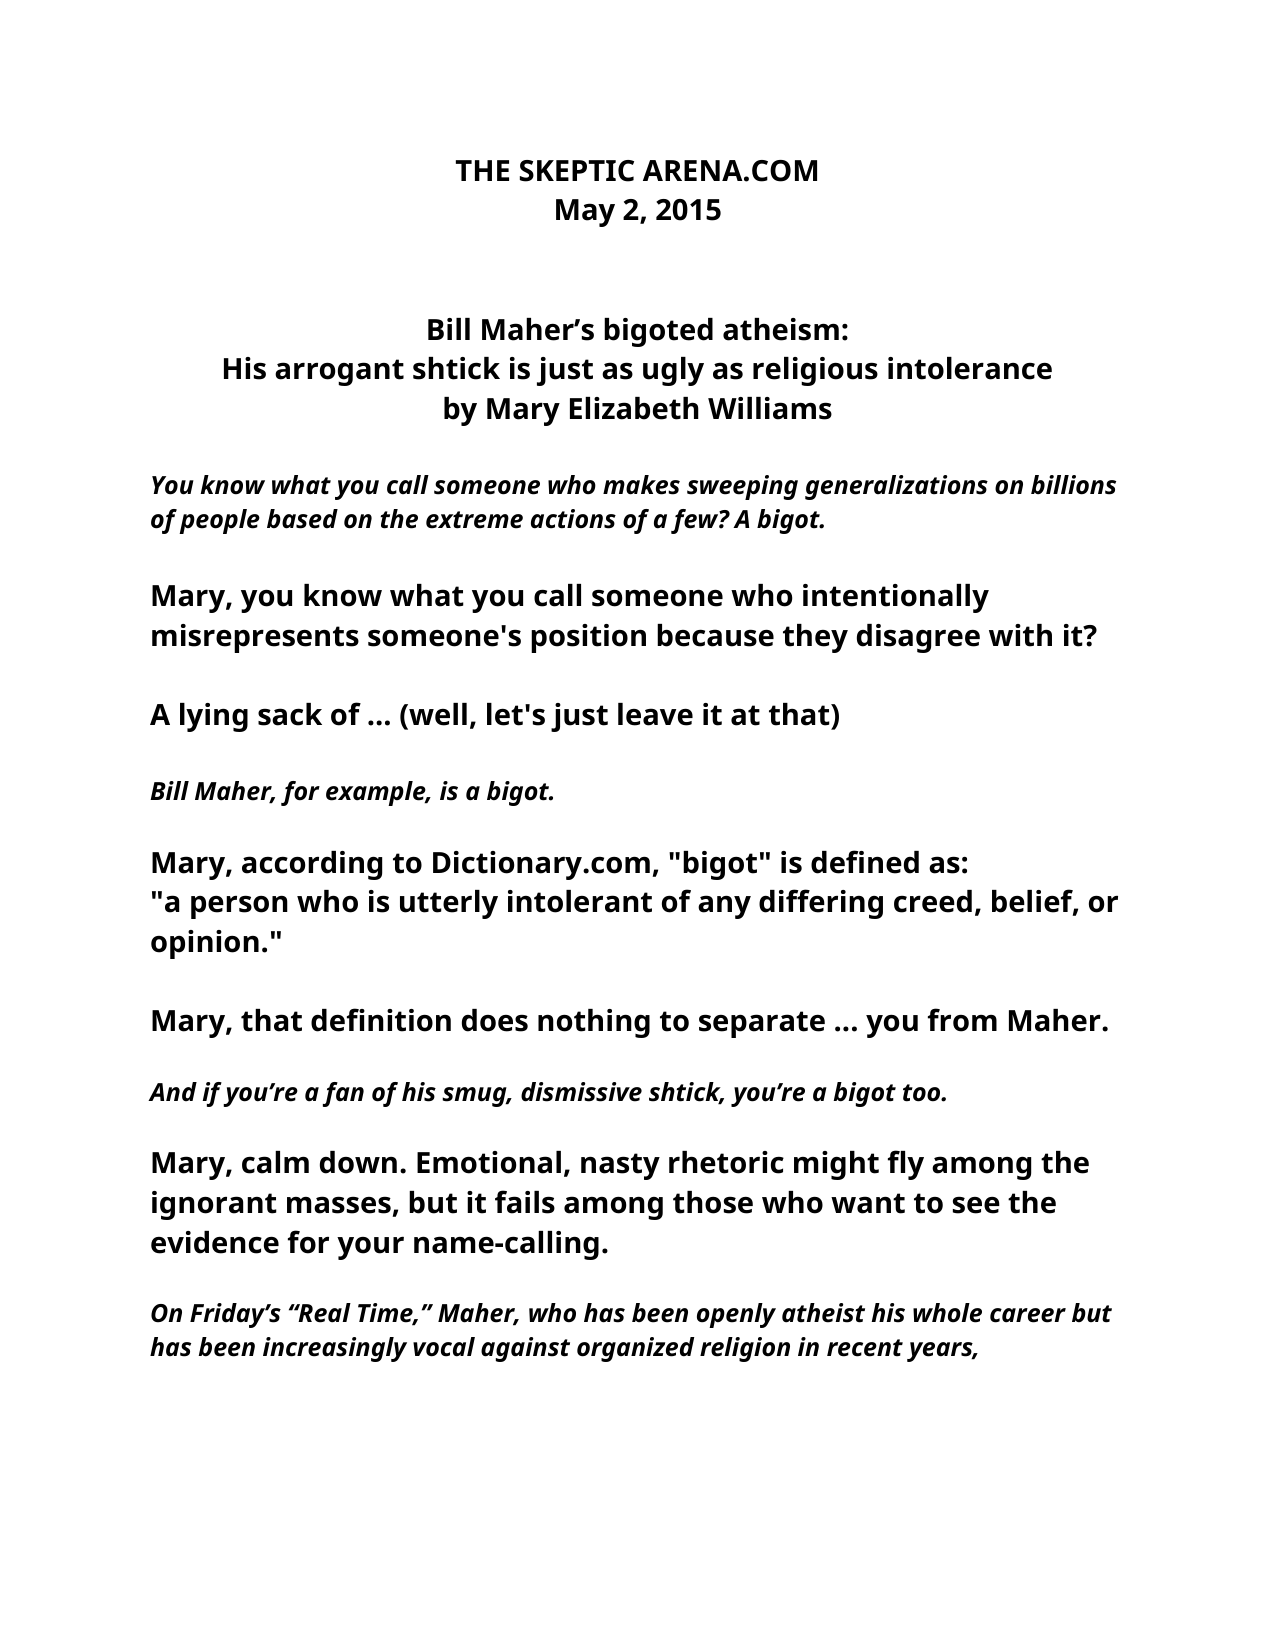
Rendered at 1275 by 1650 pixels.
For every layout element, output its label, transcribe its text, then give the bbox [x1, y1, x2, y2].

text And if you’re a fan of his smug, dismissive shtick, you’re a bigot too. [150, 1074, 1125, 1108]
text Mary, that definition does nothing to separate ... you from Maher. [150, 1001, 1125, 1040]
text Mary, according to Dictionary.com, "bigot" is defined as: [150, 842, 1125, 882]
text A lying sack of ... (well, let's just leave it at that) [150, 694, 1125, 734]
text Bill Maher, for example, is a bigot. [150, 774, 1125, 808]
text Mary, calm down. Emotional, nasty rhetoric might fly among the ignorant masses, but it fails among those who want to see the evidence for your name-calling. [150, 1142, 1125, 1262]
text THE SKEPTIC ARENA.COM [150, 150, 1125, 190]
text by Mary Elizabeth Williams [150, 388, 1125, 428]
text Bill Maher’s bigoted atheism: [150, 309, 1125, 348]
text His arrogant shtick is just as ugly as religious intolerance [150, 348, 1125, 388]
text "a person who is utterly intolerant of any differing creed, belief, or opinion." [150, 882, 1125, 961]
text You know what you call someone who makes sweeping generalizations on billions of people based on the extreme actions of a few? A bigot. [150, 467, 1125, 536]
text Mary, you know what you call someone who intentionally misrepresents someone's position because they disagree with it? [150, 575, 1125, 655]
text May 2, 2015 [150, 190, 1125, 229]
text On Friday’s “Real Time,” Maher, who has been openly atheist his whole career but has been increasingly vocal against organized religion in recent years, [150, 1296, 1125, 1364]
